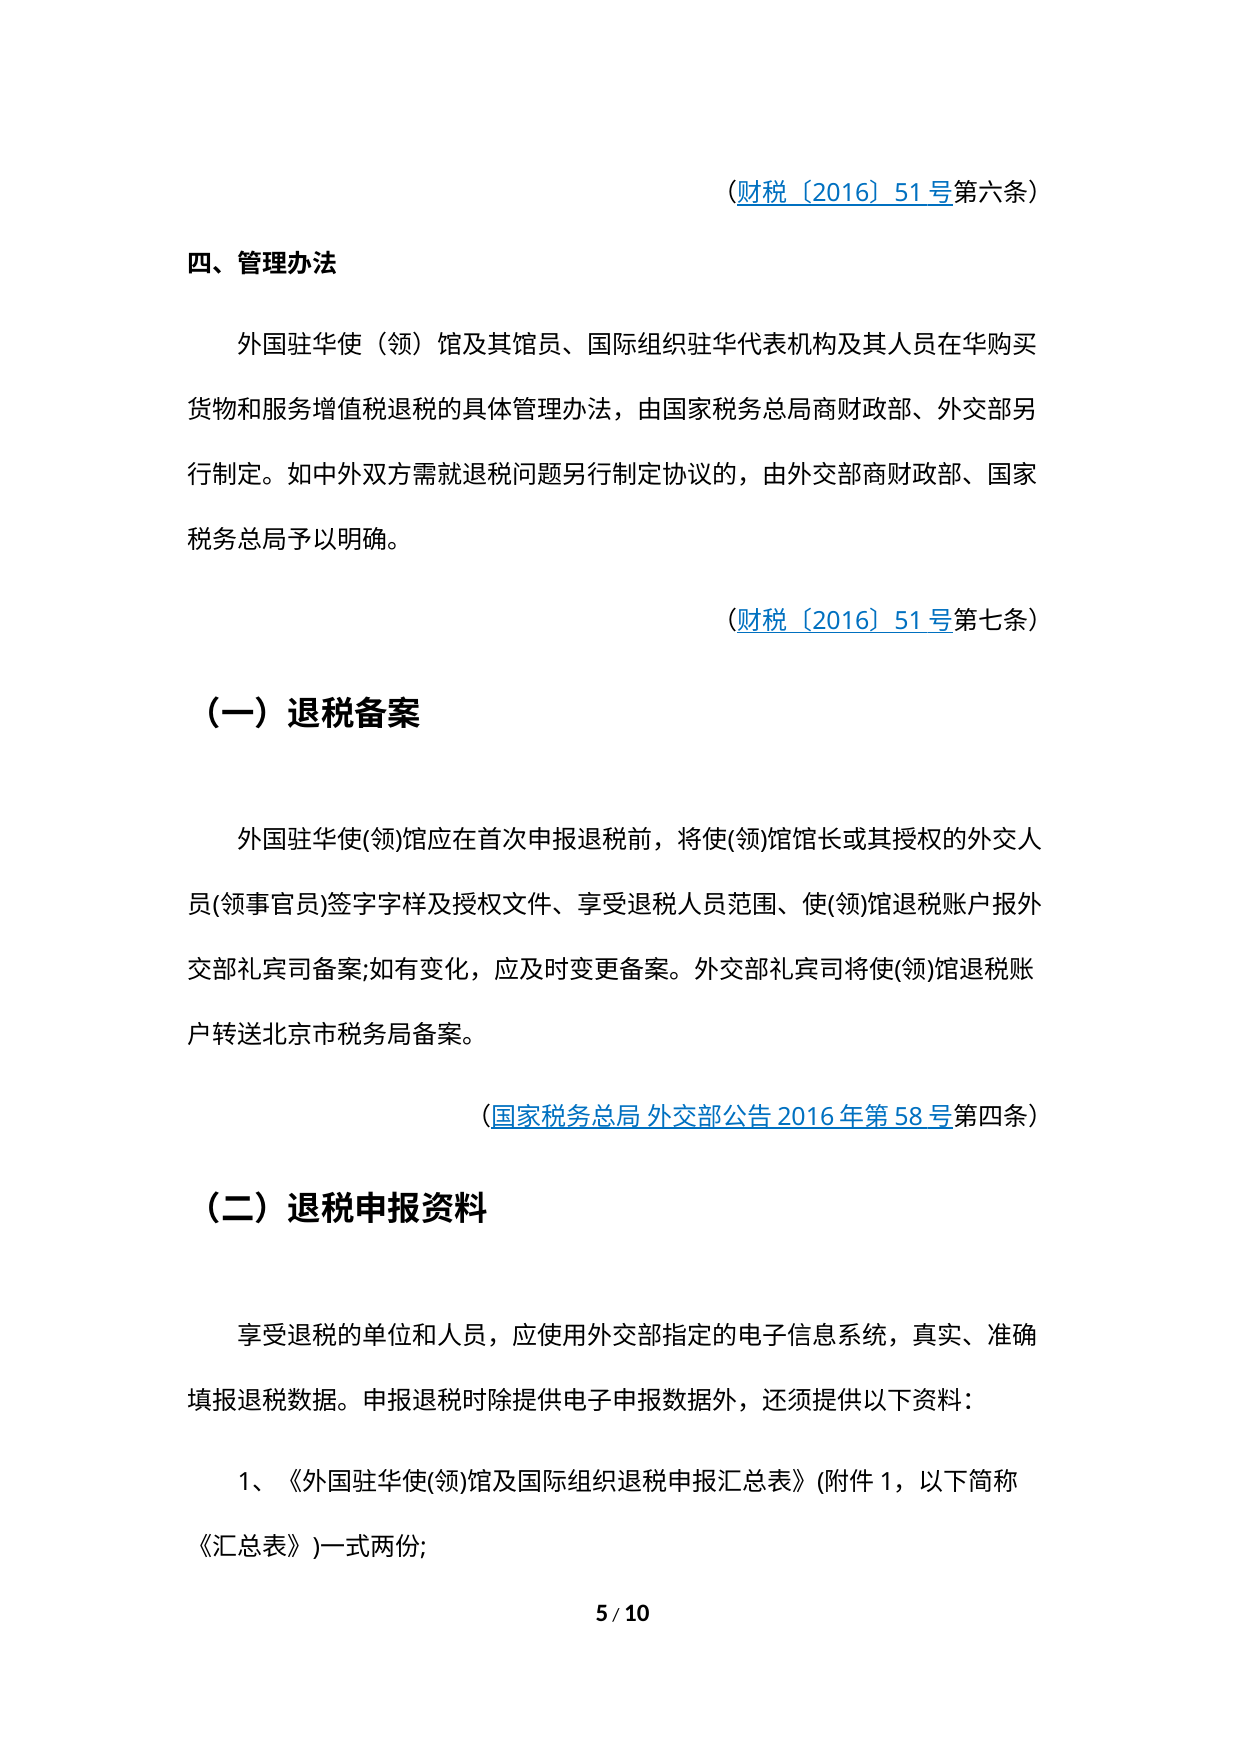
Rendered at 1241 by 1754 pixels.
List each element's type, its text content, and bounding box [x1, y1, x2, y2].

text 享受退税的单位和人员，应使用外交部指定的电子信息系统，真实、准确填报退税数据。申报退税时除提供电子申报数据外，还须提供以下资料： [187, 1301, 1053, 1431]
text 1、《外国驻华使(领)馆及国际组织退税申报汇总表》(附件1，以下简称《汇总表》)一式两份; [187, 1447, 1053, 1577]
subtitle （二）退税申报资料 [187, 1174, 1053, 1239]
text （国家税务总局 外交部公告2016年第58号第四条） [187, 1082, 1053, 1147]
subtitle （一）退税备案 [187, 678, 1053, 743]
subtitle 四、管理办法 [187, 229, 1053, 294]
text （财税〔2016〕51号第六条） [187, 158, 1053, 223]
text 外国驻华使(领)馆应在首次申报退税前，将使(领)馆馆长或其授权的外交人员(领事官员)签字字样及授权文件、享受退税人员范围、使(领)馆退税账户报外交部礼宾司备案;如有变化，应及时变更备案。外交部礼宾司将使(领)馆退税账户转送北京市税务局备案。 [187, 806, 1053, 1066]
text 外国驻华使（领）馆及其馆员、国际组织驻华代表机构及其人员在华购买货物和服务增值税退税的具体管理办法，由国家税务总局商财政部、外交部另行制定。如中外双方需就退税问题另行制定协议的，由外交部商财政部、国家税务总局予以明确。 [187, 310, 1053, 570]
text （财税〔2016〕51号第七条） [187, 586, 1053, 651]
